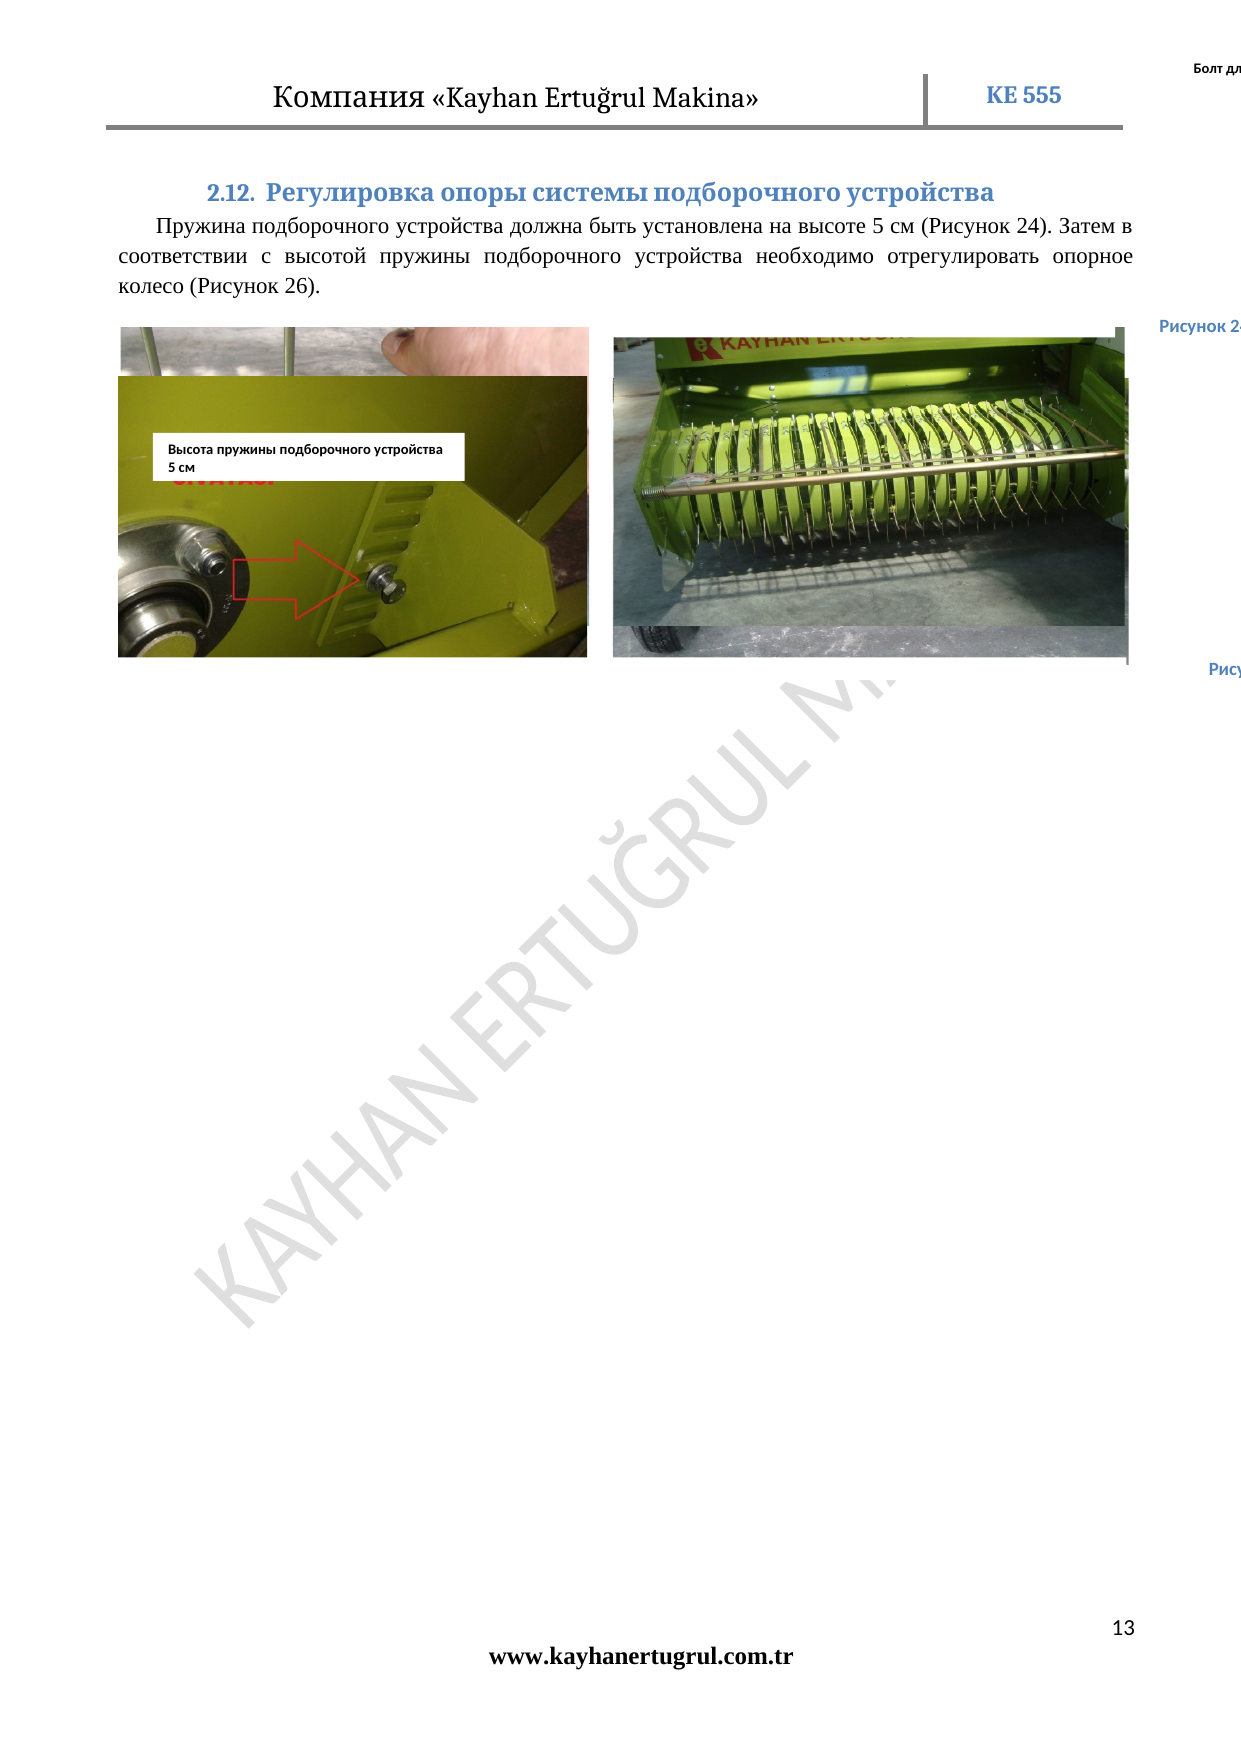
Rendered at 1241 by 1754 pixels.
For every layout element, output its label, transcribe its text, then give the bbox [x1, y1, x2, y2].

text Пружина подборочного устройства должна быть установлена на высоте 5 см (Рисунок 24). Затем в соответствии с высотой пружины подборочного устройства необходимо отрегулировать опорное колесо (Рисунок 26). [118, 212, 1134, 299]
picture [118, 327, 590, 657]
picture [612, 327, 1129, 665]
subtitle Регулировка опоры системы подборочного устройства [207, 179, 1134, 208]
